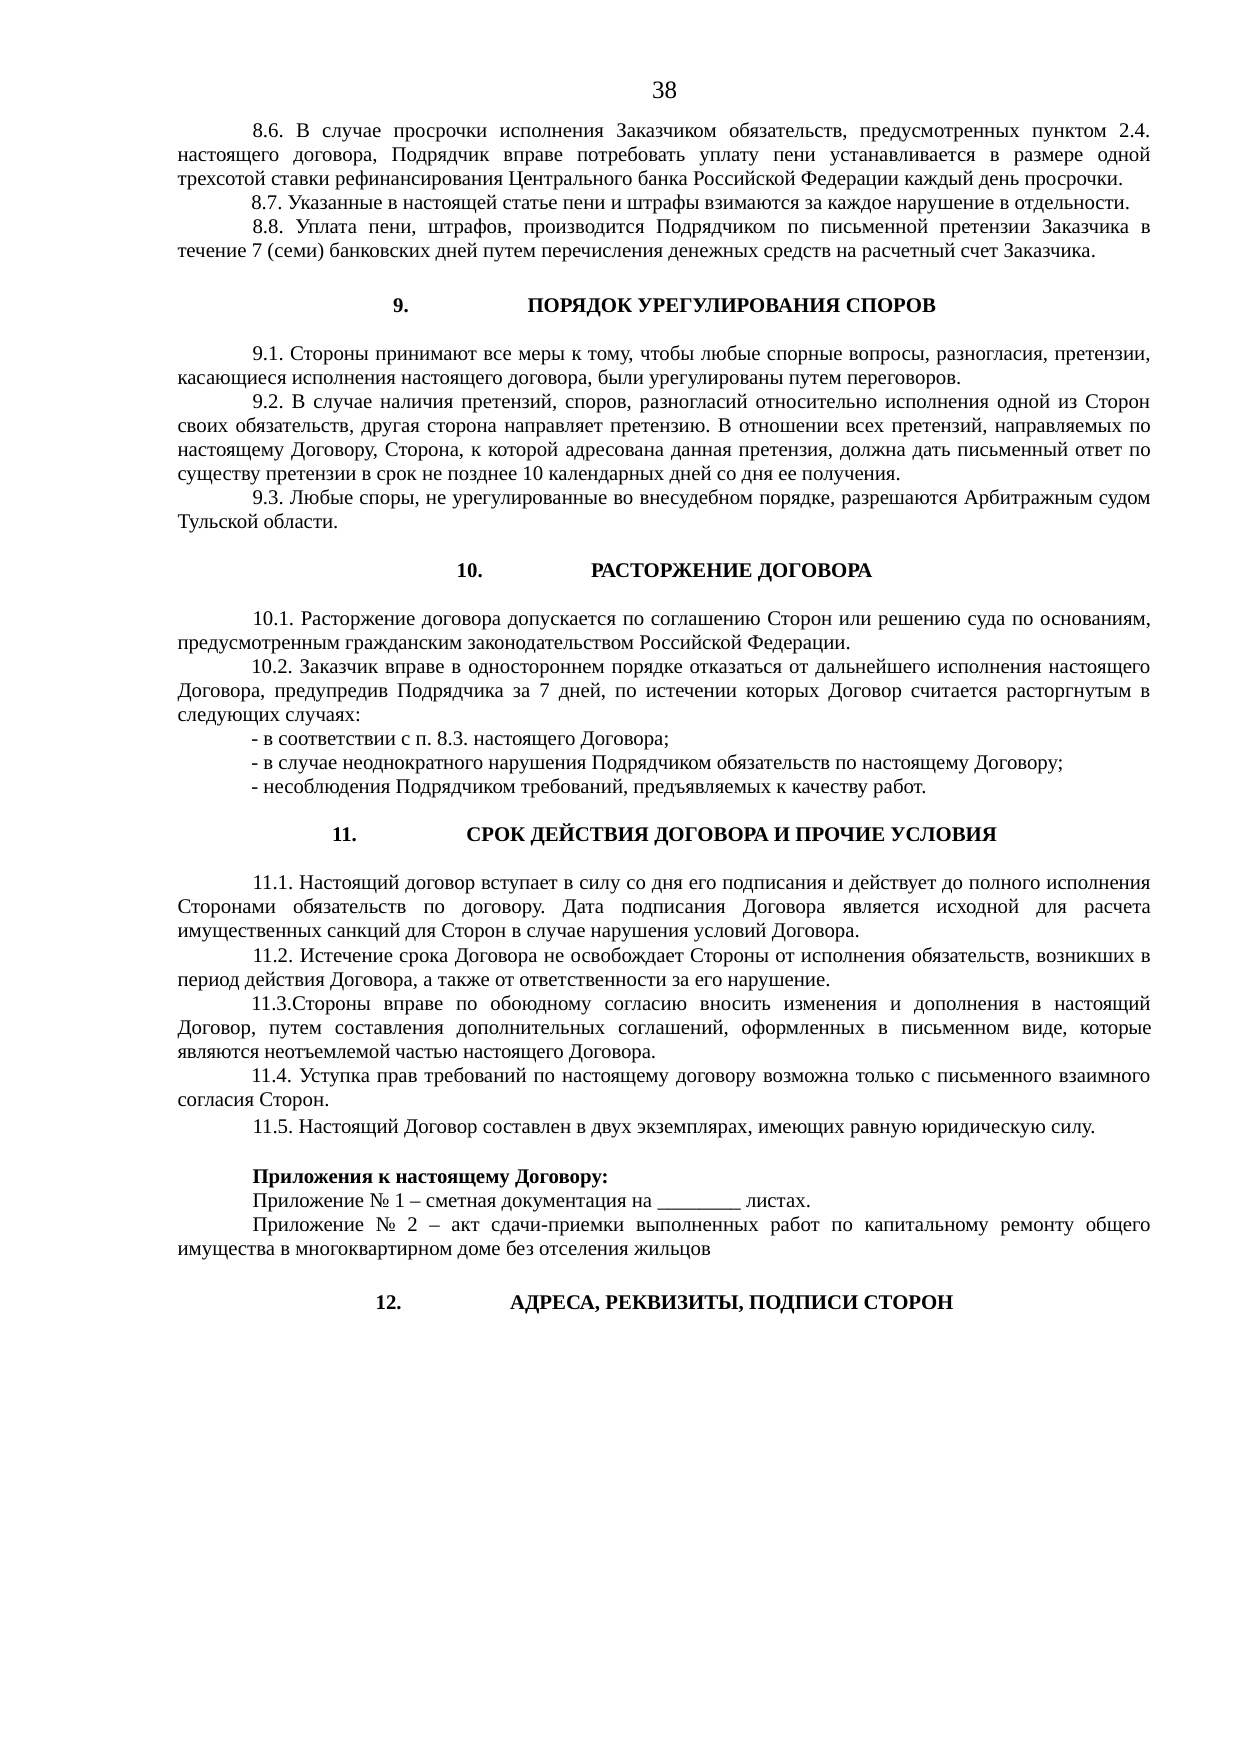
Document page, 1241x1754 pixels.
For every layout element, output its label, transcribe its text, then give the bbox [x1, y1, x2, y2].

list ПОРЯДОК УРЕГУЛИРОВАНИЯ СПОРОВ [177, 293, 1152, 317]
list РАСТОРЖЕНИЕ ДОГОВОРА [177, 557, 1152, 582]
text 8.8. Уплата пени, штрафов, производится Подрядчиком по письменной претензии Заказчика в течение 7 (семи) банковских дней путем перечисления денежных средств на расчетный счет Заказчика. [177, 214, 1152, 262]
list СРОК ДЕЙСТВИЯ ДОГОВОРА И ПРОЧИЕ УСЛОВИЯ [177, 822, 1152, 846]
text 9.2. В случае наличия претензий, споров, разногласий относительно исполнения одной из Сторон своих обязательств, другая сторона направляет претензию. В отношении всех претензий, направляемых по настоящему Договору, Сторона, к которой адресована данная претензия, должна дать письменный ответ по существу претензии в срок не позднее 10 календарных дней со дня ее получения. [177, 389, 1152, 485]
text 11.5. Настоящий Договор составлен в двух экземплярах, имеющих равную юридическую силу. [177, 1111, 1147, 1139]
text 11.1. Настоящий договор вступает в силу со дня его подписания и действует до полного исполнения Сторонами обязательств по договору. Дата подписания Договора является исходной для расчета имущественных санкций для Сторон в случае нарушения условий Договора. [177, 870, 1152, 942]
list АДРЕСА, РЕКВИЗИТЫ, ПОДПИСИ СТОРОН [177, 1290, 1152, 1314]
text - в случае неоднократного нарушения Подрядчиком обязательств по настоящему Договору; [177, 750, 1152, 774]
text 8.7. Указанные в настоящей статье пени и штрафы взимаются за каждое нарушение в отдельности. [177, 190, 1152, 214]
text Приложение № 1 – сметная документация на ________ листах. [177, 1188, 1152, 1212]
text Приложение № 2 – акт сдачи-приемки выполненных работ по капитальному ремонту общего имущества в многоквартирном доме без отселения жильцов [177, 1212, 1152, 1260]
text 11.4. Уступка прав требований по настоящему договору возможна только с письменного взаимного согласия Сторон. [177, 1063, 1152, 1111]
text 8.6. В случае просрочки исполнения Заказчиком обязательств, предусмотренных пунктом 2.4. настоящего договора, Подрядчик вправе потребовать уплату пени устанавливается в размере одной трехсотой ставки рефинансирования Центрального банка Российской Федерации каждый день просрочки. [177, 118, 1152, 190]
text 11.2. Истечение срока Договора не освобождает Стороны от исполнения обязательств, возникших в период действия Договора, а также от ответственности за его нарушение. [177, 942, 1152, 991]
text 10.1. Расторжение договора допускается по соглашению Сторон или решению суда по основаниям, предусмотренным гражданским законодательством Российской Федерации. [177, 606, 1152, 654]
text Приложения к настоящему Договору: [177, 1163, 1152, 1188]
text - несоблюдения Подрядчиком требований, предъявляемых к качеству работ. [177, 774, 1152, 798]
text 10.2. Заказчик вправе в одностороннем порядке отказаться от дальнейшего исполнения настоящего Договора, предупредив Подрядчика за 7 дней, по истечении которых Договор считается расторгнутым в следующих случаях: [177, 654, 1152, 726]
text 9.1. Стороны принимают все меры к тому, чтобы любые спорные вопросы, разногласия, претензии, касающиеся исполнения настоящего договора, были урегулированы путем переговоров. [177, 341, 1152, 389]
text 9.3. Любые споры, не урегулированные во внесудебном порядке, разрешаются Арбитражным судом Тульской области. [177, 485, 1152, 533]
text 11.3.Стороны вправе по обоюдному согласию вносить изменения и дополнения в настоящий Договор, путем составления дополнительных соглашений, оформленных в письменном виде, которые являются неотъемлемой частью настоящего Договора. [177, 991, 1152, 1063]
text - в соответствии с п. 8.3. настоящего Договора; [177, 726, 1152, 750]
